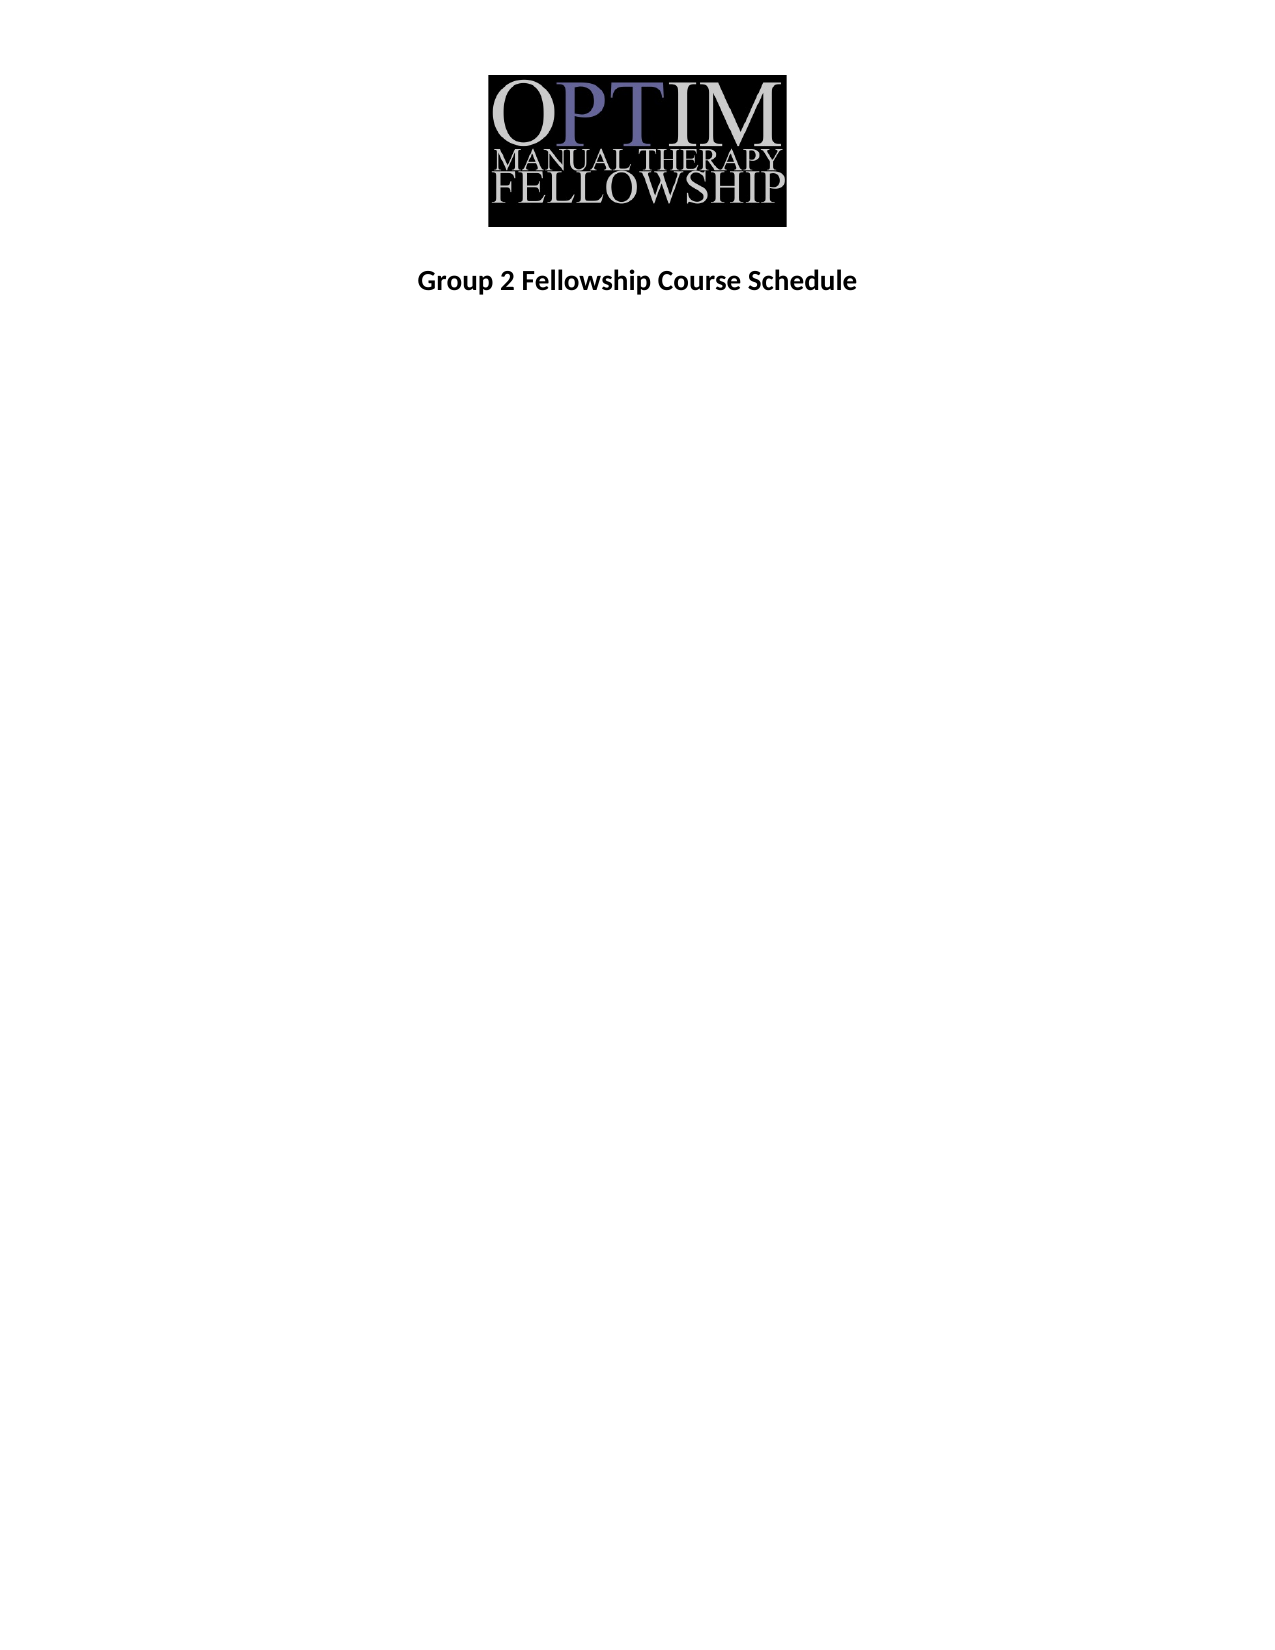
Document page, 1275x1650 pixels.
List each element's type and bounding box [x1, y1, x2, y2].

picture [488, 75, 787, 227]
